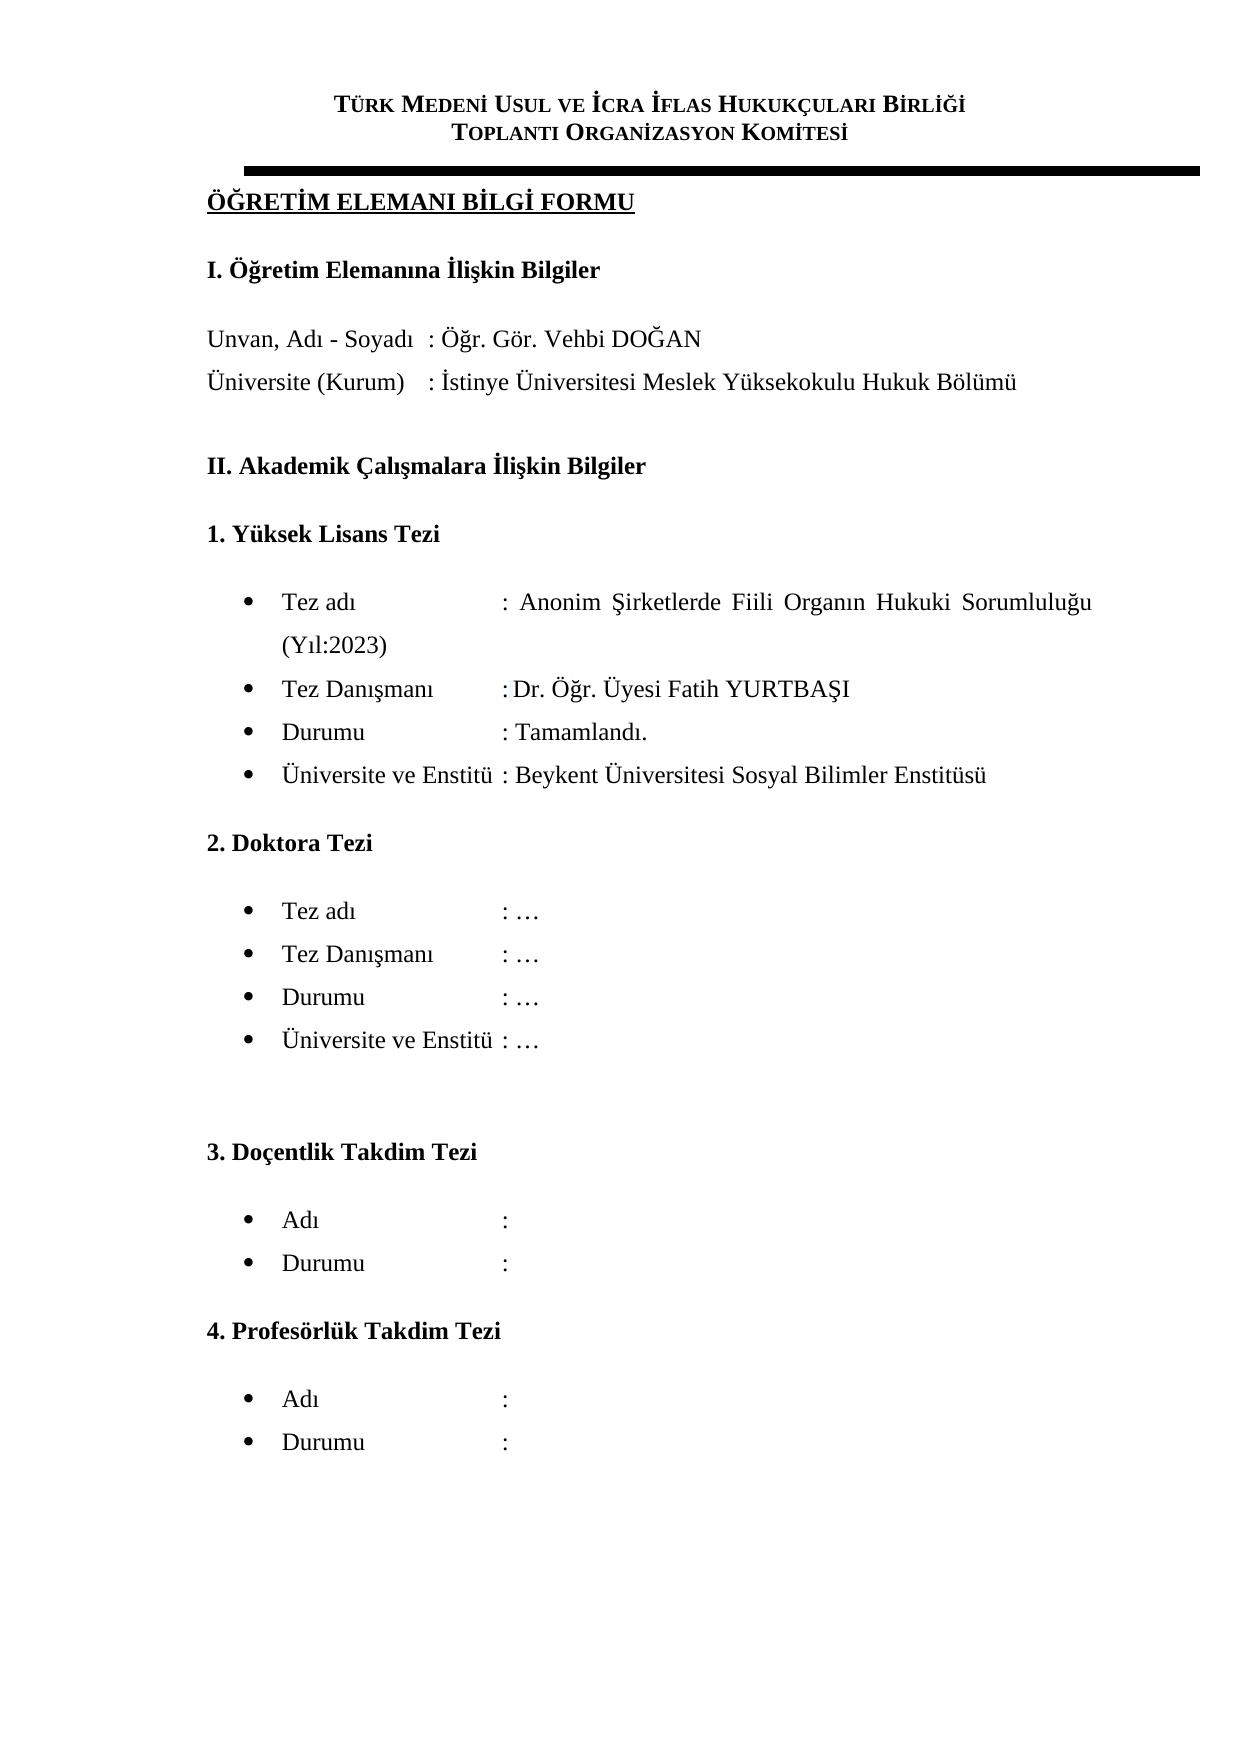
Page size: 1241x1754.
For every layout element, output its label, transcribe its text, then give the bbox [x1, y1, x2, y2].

list Tez adı : … [244, 896, 1093, 925]
subtitle Öğretim Elemanına İlişkin Bilgiler [207, 256, 1093, 284]
subtitle Doçentlik Takdim Tezi [207, 1137, 1093, 1166]
text Unvan, Adı - Soyadı : Öğr. Gör. Vehbi DOĞAN [207, 324, 1093, 352]
text Üniversite (Kurum) : İstinye Üniversitesi Meslek Yüksekokulu Hukuk Bölümü [207, 367, 1093, 396]
list Durumu : [244, 1427, 1093, 1456]
subtitle Yüksek Lisans Tezi [207, 519, 1093, 548]
subtitle Akademik Çalışmalara İlişkin Bilgiler [207, 451, 1093, 480]
subtitle ÖĞRETİM ELEMANI BİLGİ FORMU [207, 187, 1093, 216]
list Tez Danışmanı : … [244, 939, 1093, 968]
list Tez adı : Anonim Şirketlerde Fiili Organın Hukuki Sorumluluğu (Yıl:2023) [244, 587, 1093, 659]
subtitle Profesörlük Takdim Tezi [207, 1316, 1093, 1345]
list Durumu : [244, 1248, 1093, 1277]
list Tez Danışmanı : Dr. Öğr. Üyesi Fatih YURTBAŞI [244, 674, 1093, 702]
list Durumu : Tamamlandı. [244, 717, 1093, 746]
subtitle Doktora Tezi [207, 828, 1093, 857]
list Üniversite ve Enstitü : Beykent Üniversitesi Sosyal Bilimler Enstitüsü [244, 760, 1093, 789]
list Durumu : … [244, 982, 1093, 1011]
list Adı : [244, 1384, 1093, 1413]
list Adı : [244, 1205, 1093, 1234]
list Üniversite ve Enstitü : … [244, 1026, 1093, 1054]
